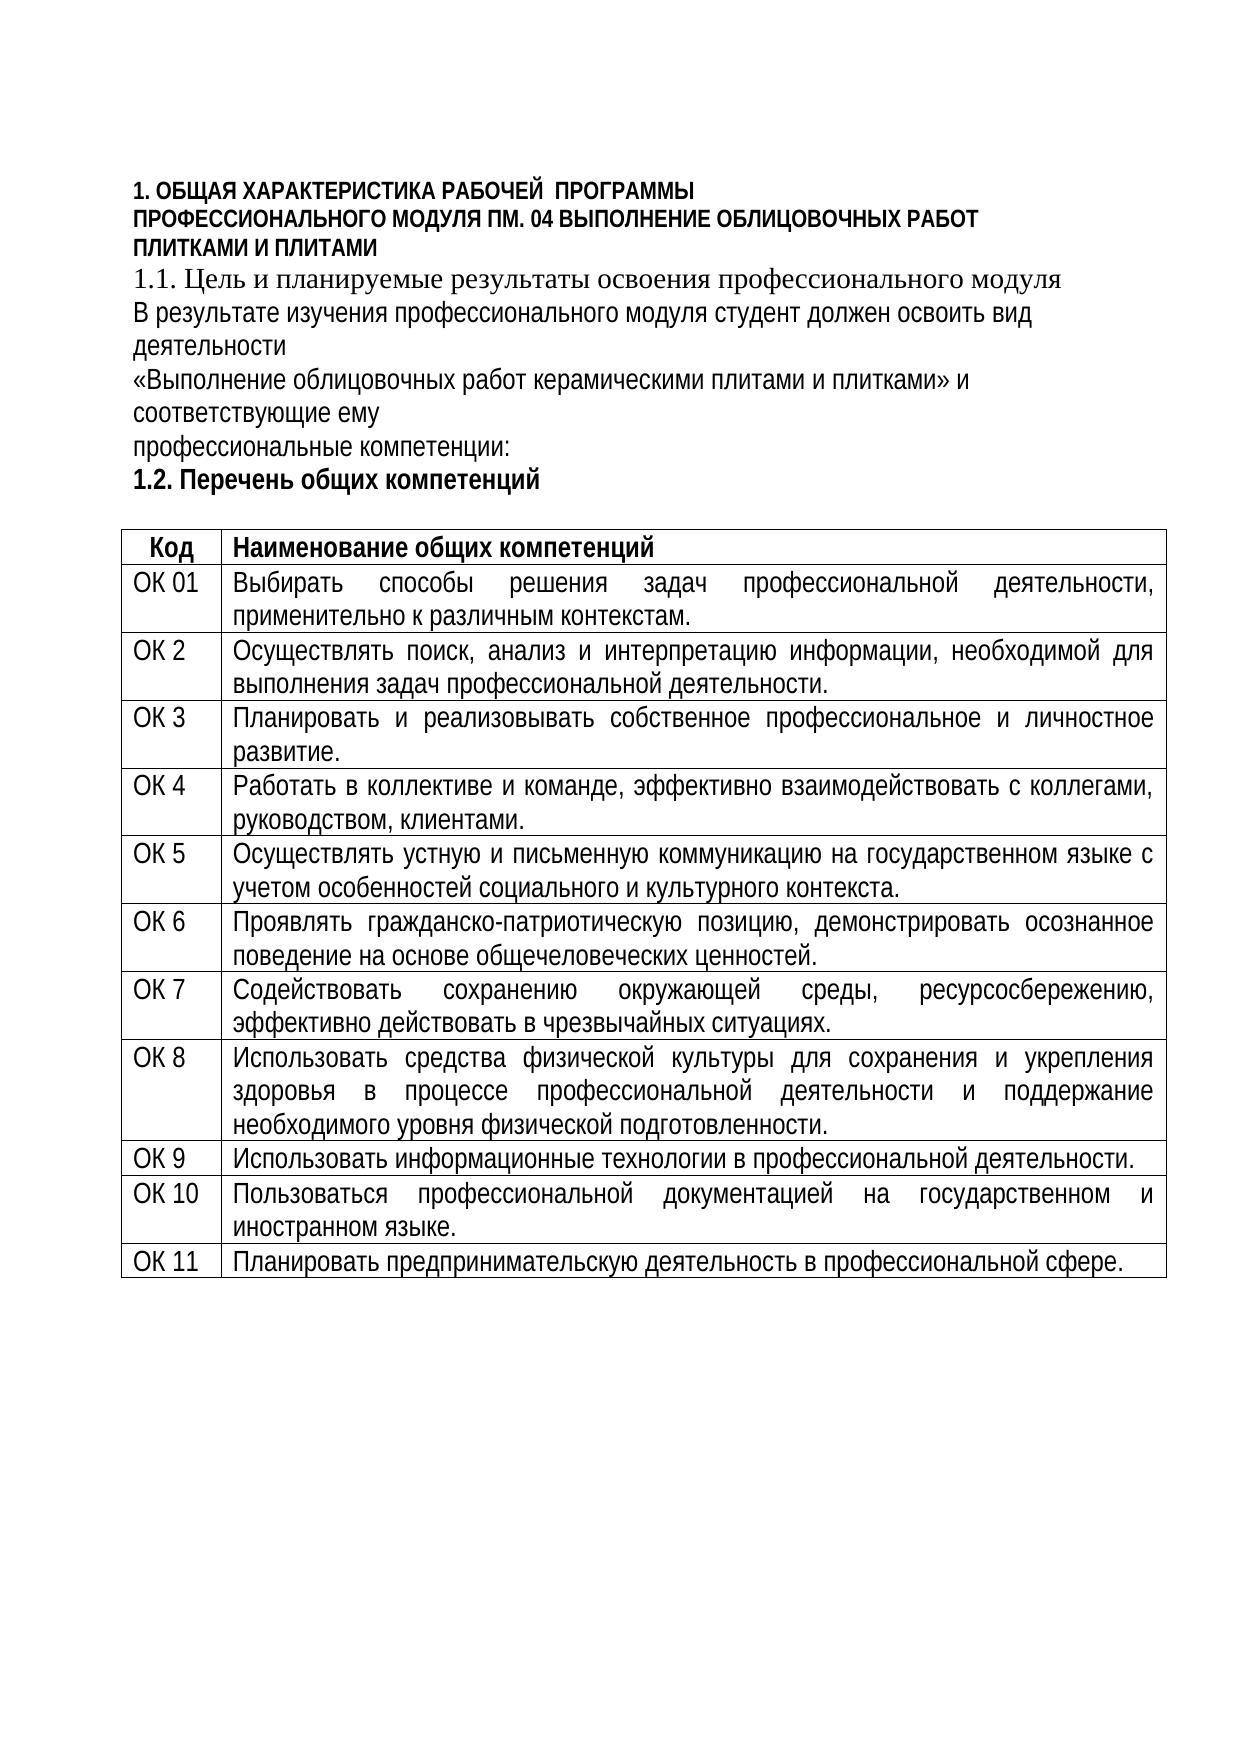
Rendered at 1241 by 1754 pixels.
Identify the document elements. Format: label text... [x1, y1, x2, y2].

table_cell Проявлять гражданско-патриотическую позицию, демонстрировать осознанное поведение на основе общечеловеческих ценностей. [222, 904, 1166, 971]
table_cell ОК 5 [122, 836, 221, 903]
table_cell Планировать и реализовывать собственное профессиональное и личностное развитие. [222, 701, 1166, 767]
table_cell ОК 10 [122, 1176, 221, 1243]
table_cell Выбирать способы решения задач профессиональной деятельности, применительно к различным контекстам. [222, 565, 1166, 632]
table_cell ОК 4 [122, 769, 221, 835]
table_cell Работать в коллективе и команде, эффективно взаимодействовать с коллегами, руководством, клиентами. [222, 769, 1166, 835]
text ПРОФЕССИОНАЛЬНОГО МОДУЛЯ ПМ. 04 ВЫПОЛНЕНИЕ ОБЛИЦОВОЧНЫХ РАБОТ [133, 204, 1152, 233]
table_cell ОК 9 [122, 1141, 221, 1175]
text профессиональные компетенции: [133, 429, 1152, 462]
table_header Код [122, 530, 221, 564]
table_header Наименование общих компетенций [222, 530, 1166, 564]
table_cell ОК 6 [122, 904, 221, 971]
text 1.1. Цель и планируемые результаты освоения профессионального модуля [133, 262, 1152, 295]
table_cell Пользоваться профессиональной документацией на государственном и иностранном языке. [222, 1176, 1166, 1243]
table_cell Использовать информационные технологии в профессиональной деятельности. [222, 1141, 1166, 1175]
text 1. ОБЩАЯ ХАРАКТЕРИСТИКА РАБОЧЕЙ ПРОГРАММЫ [133, 176, 1152, 204]
table_cell Содействовать сохранению окружающей среды, ресурсосбережению, эффективно действовать в чрезвычайных ситуациях. [222, 972, 1166, 1039]
text В результате изучения профессионального модуля студент должен освоить вид деятельности [133, 295, 1152, 362]
text ПЛИТКАМИ И ПЛИТАМИ [133, 233, 1152, 262]
text «Выполнение облицовочных работ керамическими плитами и плитками» и соответствующие ему [133, 362, 1152, 429]
table_cell ОК 8 [122, 1040, 221, 1140]
table_cell Осуществлять поиск, анализ и интерпретацию информации, необходимой для выполнения задач профессиональной деятельности. [222, 633, 1166, 699]
table_cell ОК 11 [122, 1244, 221, 1277]
table_cell ОК 2 [122, 633, 221, 699]
table_cell ОК 7 [122, 972, 221, 1039]
table_cell ОК 01 [122, 565, 221, 632]
table_cell Планировать предпринимательскую деятельность в профессиональной сфере. [222, 1244, 1166, 1277]
text 1.2. Перечень общих компетенций [133, 462, 1152, 496]
table_cell Осуществлять устную и письменную коммуникацию на государственном языке с учетом особенностей социального и культурного контекста. [222, 836, 1166, 903]
table_cell ОК 3 [122, 701, 221, 767]
table_cell Использовать средства физической культуры для сохранения и укрепления здоровья в процессе профессиональной деятельности и поддержание необходимого уровня физической подготовленности. [222, 1040, 1166, 1140]
